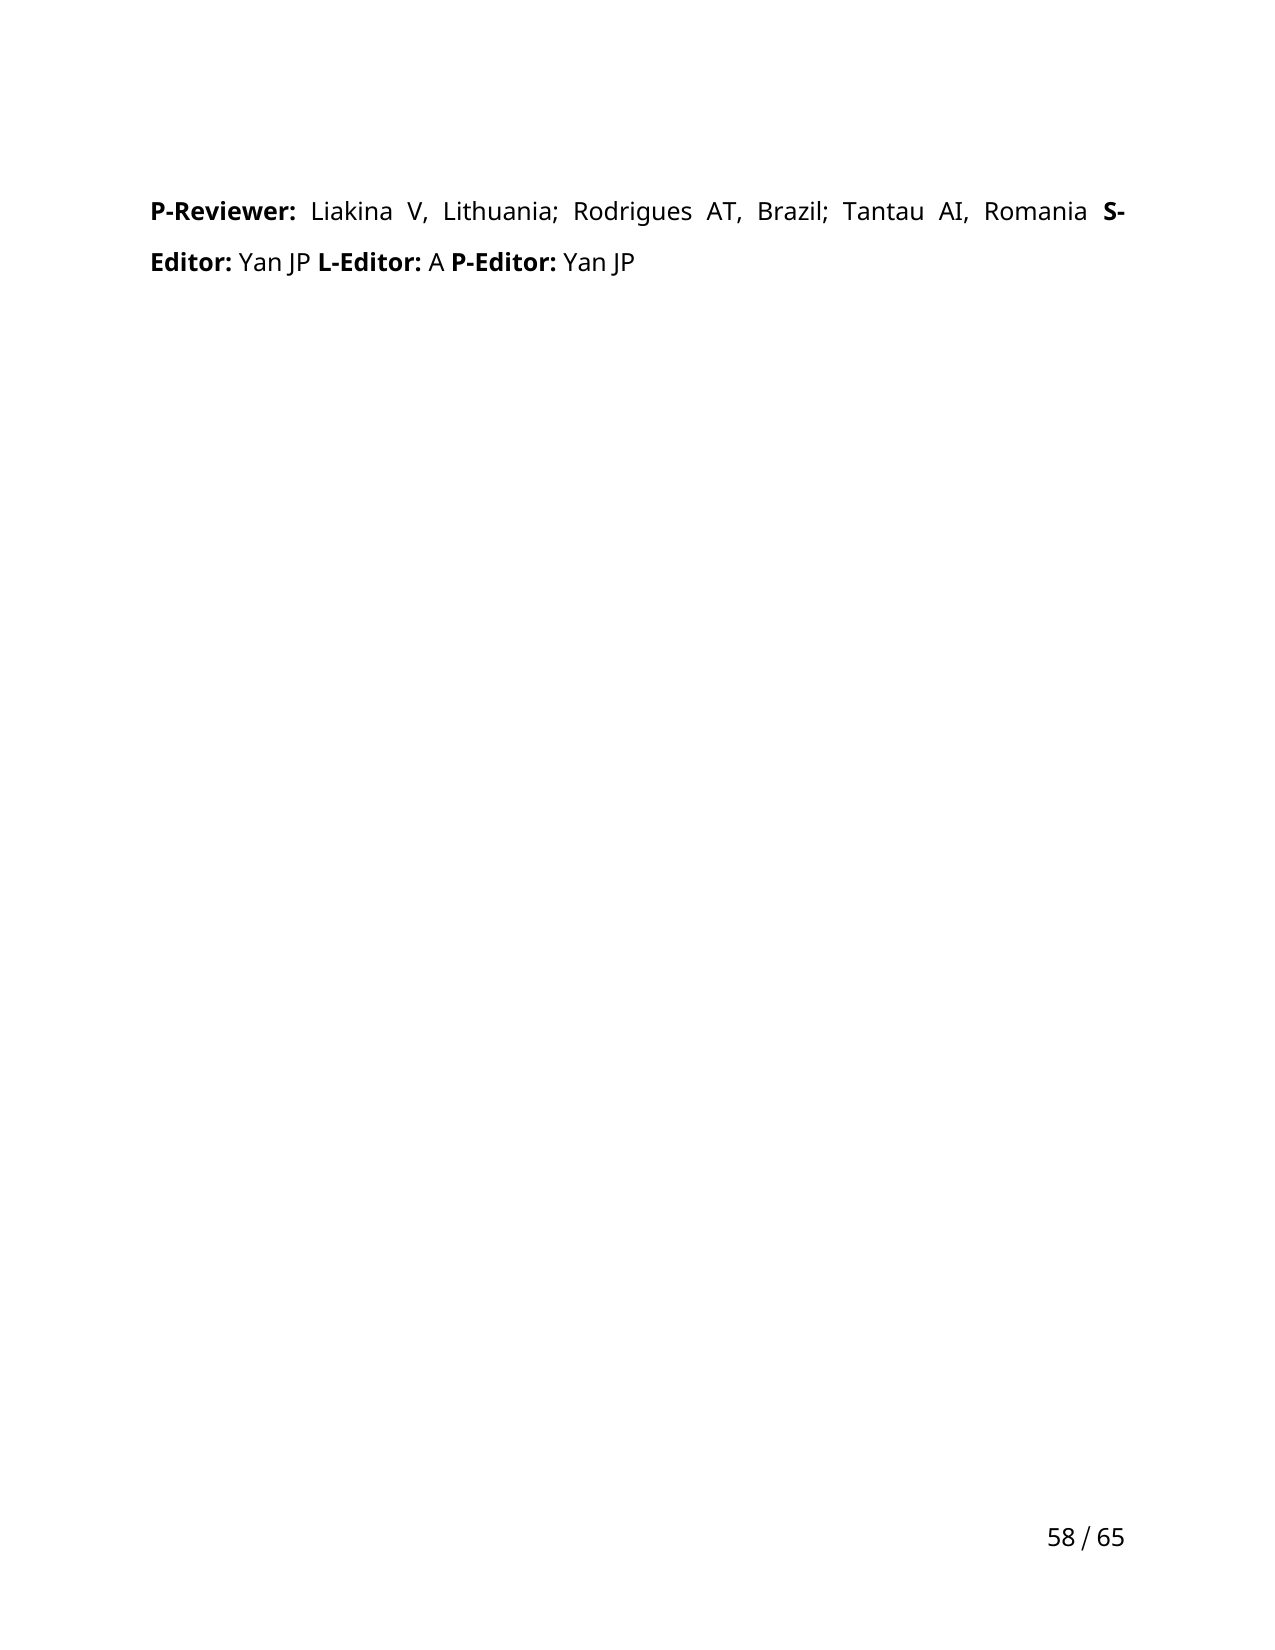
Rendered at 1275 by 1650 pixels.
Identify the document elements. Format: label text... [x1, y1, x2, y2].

text P-Reviewer: Liakina V, Lithuania; Rodrigues AT, Brazil; Tantau AI, Romania S-Editor: Yan JP L-Editor: A P-Editor: Yan JP [150, 193, 1125, 278]
